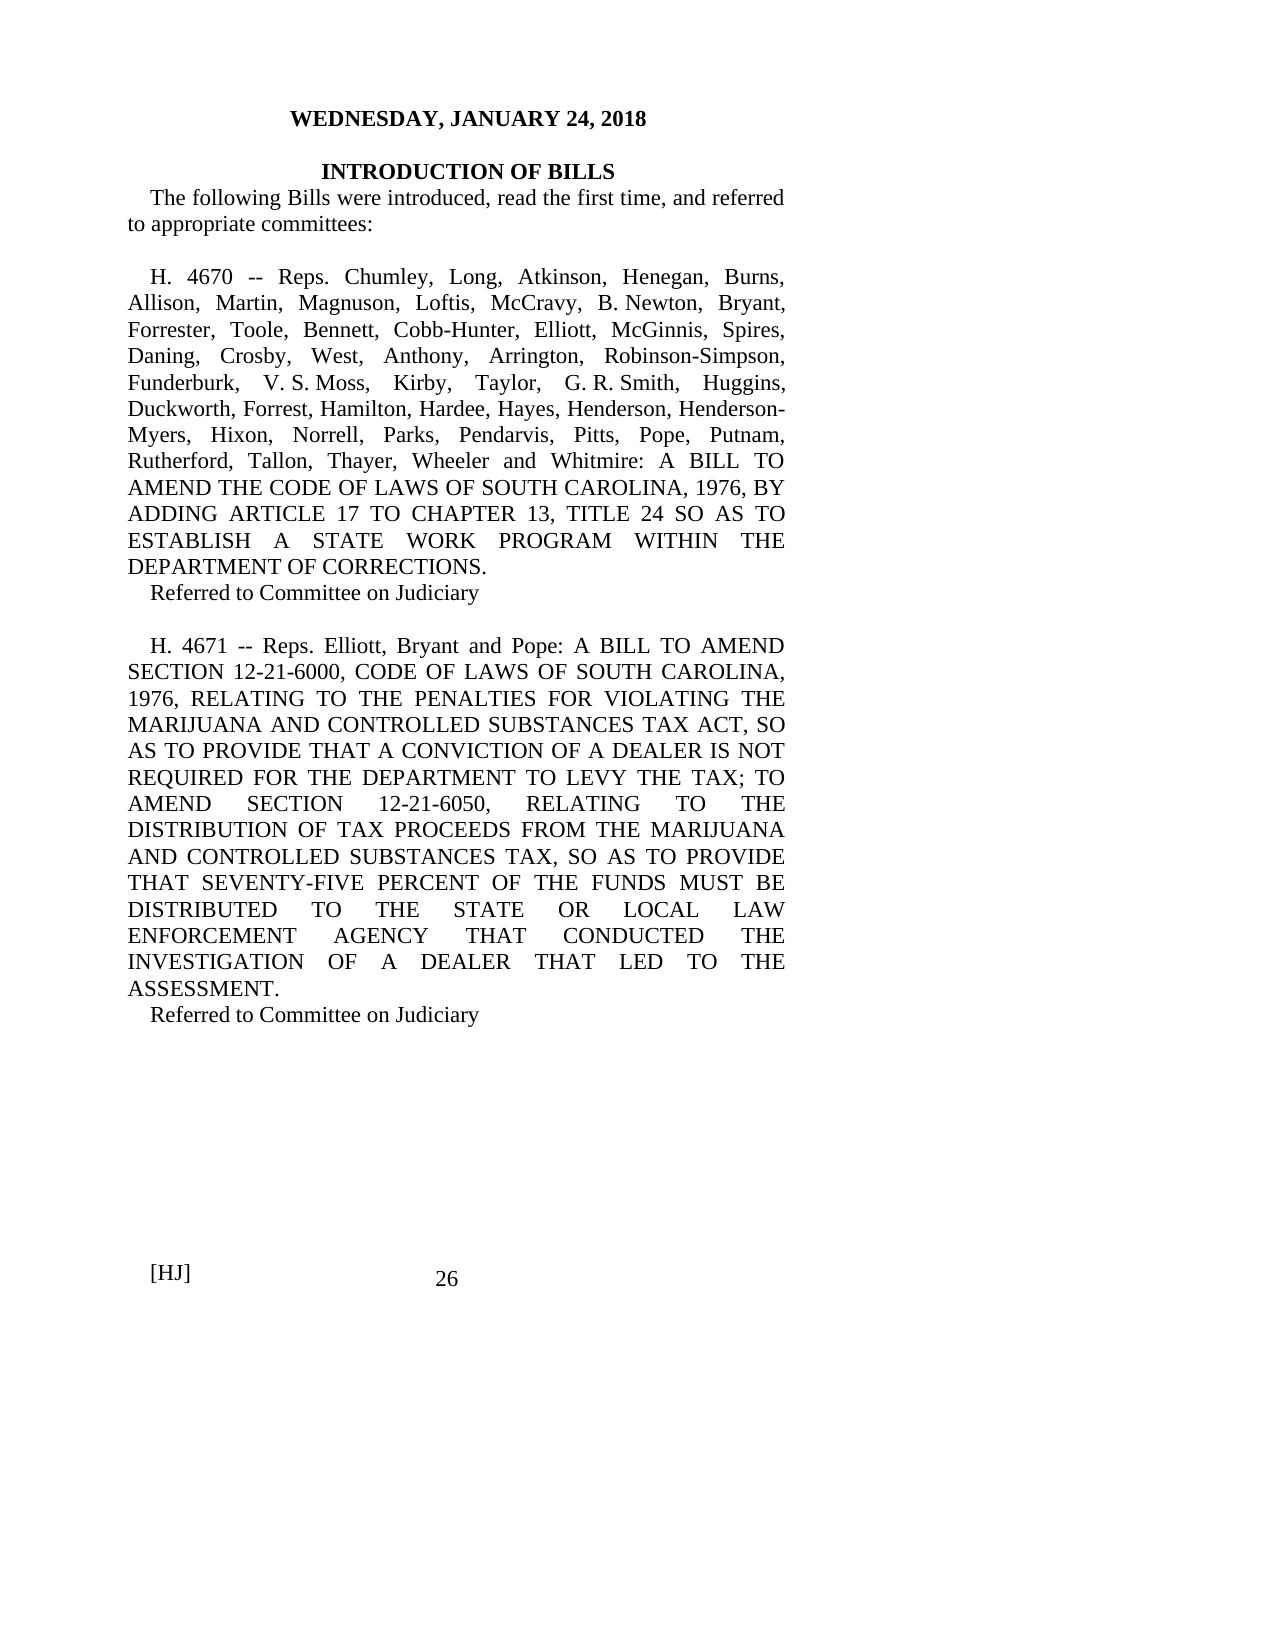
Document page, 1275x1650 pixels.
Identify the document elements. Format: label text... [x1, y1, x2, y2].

text H. 4671 -- Reps. Elliott, Bryant and Pope: A BILL TO AMEND SECTION 12-21-6000, CODE OF LAWS OF SOUTH CAROLINA, 1976, RELATING TO THE PENALTIES FOR VIOLATING THE MARIJUANA AND CONTROLLED SUBSTANCES TAX ACT, SO AS TO PROVIDE THAT A CONVICTION OF A DEALER IS NOT REQUIRED FOR THE DEPARTMENT TO LEVY THE TAX; TO AMEND SECTION 12-21-6050, RELATING TO THE DISTRIBUTION OF TAX PROCEEDS FROM THE MARIJUANA AND CONTROLLED SUBSTANCES TAX, SO AS TO PROVIDE THAT SEVENTY-FIVE PERCENT OF THE FUNDS MUST BE DISTRIBUTED TO THE STATE OR LOCAL LAW ENFORCEMENT AGENCY THAT CONDUCTED THE INVESTIGATION OF A DEALER THAT LED TO THE ASSESSMENT. [127, 632, 786, 1001]
text The following Bills were introduced, read the first time, and referred to appropriate committees: [127, 184, 786, 237]
text Referred to Committee on Judiciary [127, 1001, 786, 1027]
text INTRODUCTION OF BILLS [127, 158, 786, 184]
text H. 4670 -- Reps. Chumley, Long, Atkinson, Henegan, Burns, Allison, Martin, Magnuson, Loftis, McCravy, B. Newton, Bryant, Forrester, Toole, Bennett, Cobb-Hunter, Elliott, McGinnis, Spires, Daning, Crosby, West, Anthony, Arrington, Robinson-Simpson, Funderburk, V. S. Moss, Kirby, Taylor, G. R. Smith, Huggins, Duckworth, Forrest, Hamilton, Hardee, Hayes, Henderson, Henderson-Myers, Hixon, Norrell, Parks, Pendarvis, Pitts, Pope, Putnam, Rutherford, Tallon, Thayer, Wheeler and Whitmire: A BILL TO AMEND THE CODE OF LAWS OF SOUTH CAROLINA, 1976, BY ADDING ARTICLE 17 TO CHAPTER 13, TITLE 24 SO AS TO ESTABLISH A STATE WORK PROGRAM WITHIN THE DEPARTMENT OF CORRECTIONS. [127, 263, 786, 579]
text Referred to Committee on Judiciary [127, 579, 786, 606]
